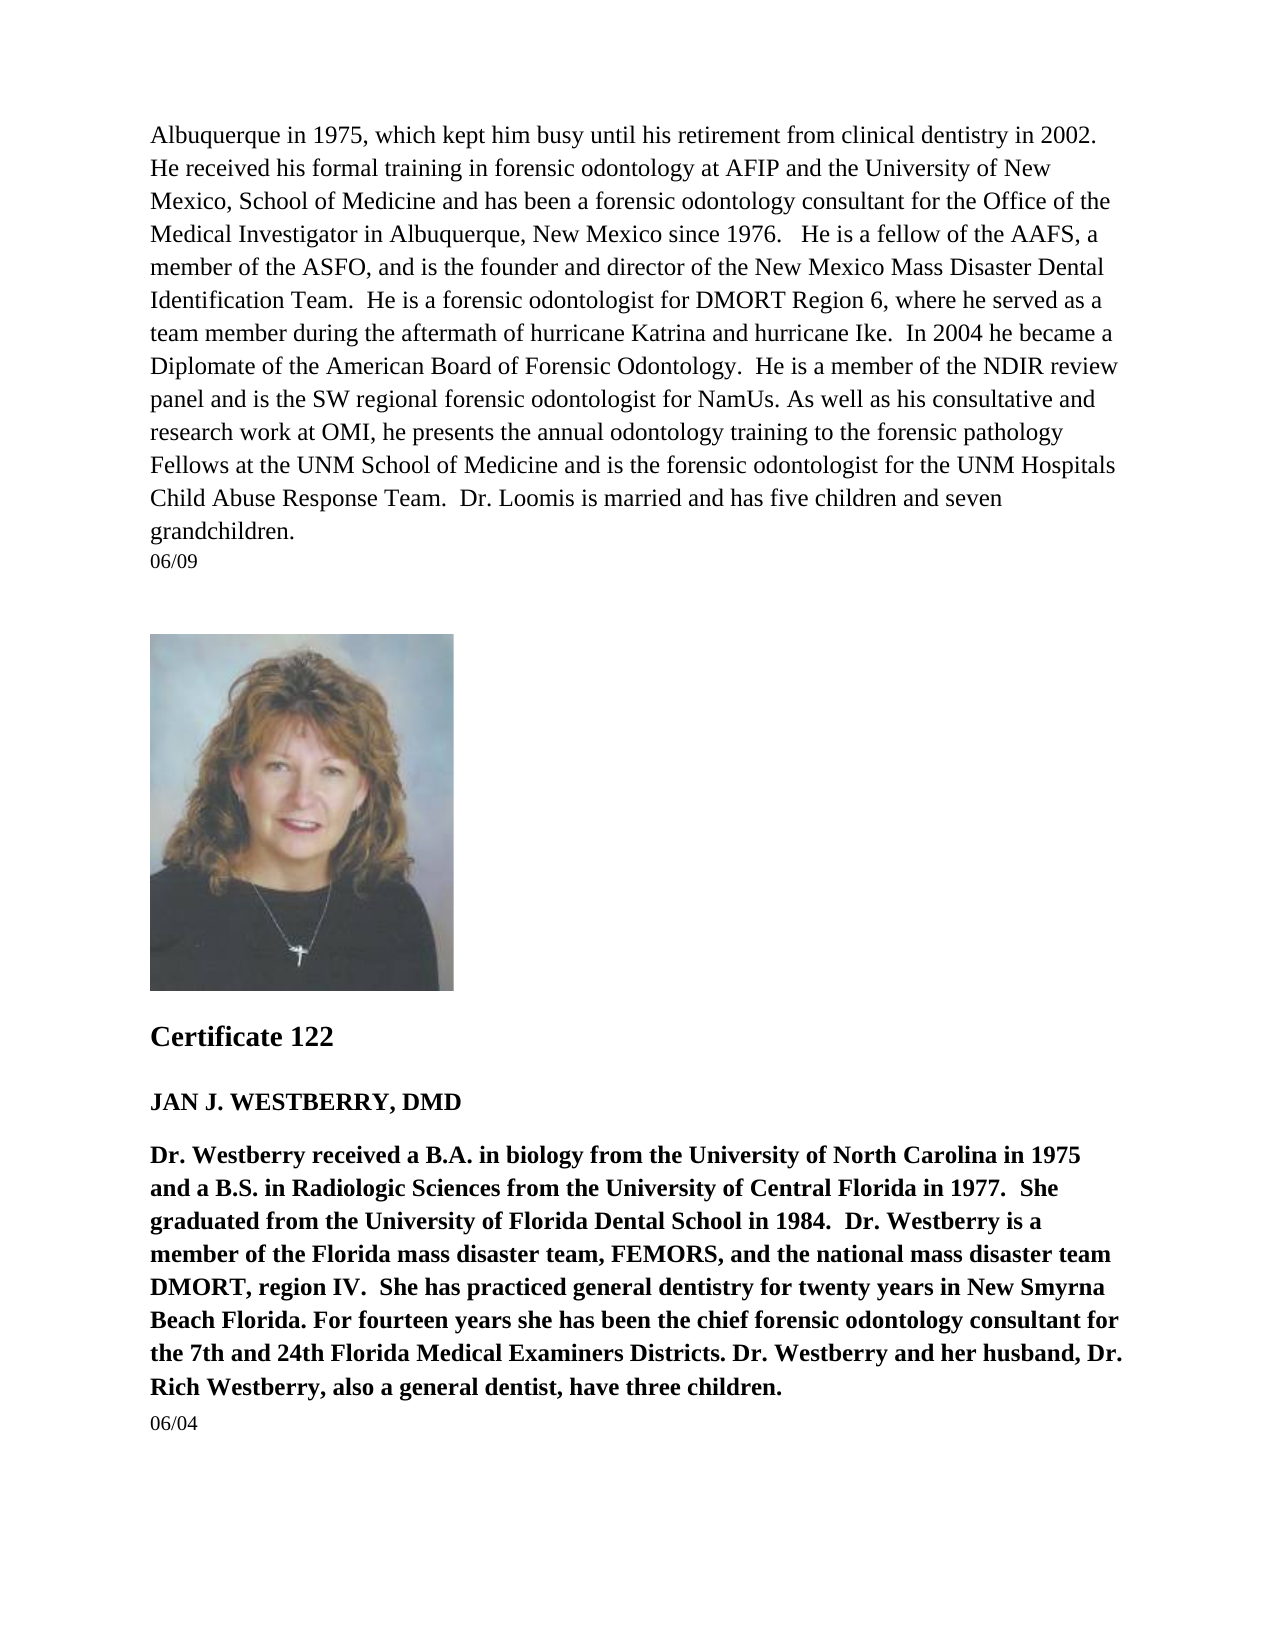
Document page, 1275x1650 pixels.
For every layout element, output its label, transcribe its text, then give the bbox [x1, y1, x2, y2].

subtitle Dr. Westberry received a B.A. in biology from the University of North Carolina in 1975 and a B.S. in Radiologic Sciences from the University of Central Florida in 1977. She graduated from the University of Florida Dental School in 1984. Dr. Westberry is a member of the Florida mass disaster team, FEMORS, and the national mass disaster team DMORT, region IV. She has practiced general dentistry for twenty years in New Smyrna Beach Florida. For fourteen years she has been the chief forensic odontology consultant for the 7th and 24th Florida Medical Examiners Districts. Dr. Westberry and her husband, Dr. Rich Westberry, also a general dentist, have three children. [150, 1140, 1125, 1400]
text Certificate 122 [150, 1019, 1125, 1053]
text JAN J. WESTBERRY, DMD [150, 1087, 1125, 1115]
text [150, 120, 1125, 545]
text 06/04 [150, 1411, 1125, 1435]
text 06/09 [150, 549, 1125, 573]
